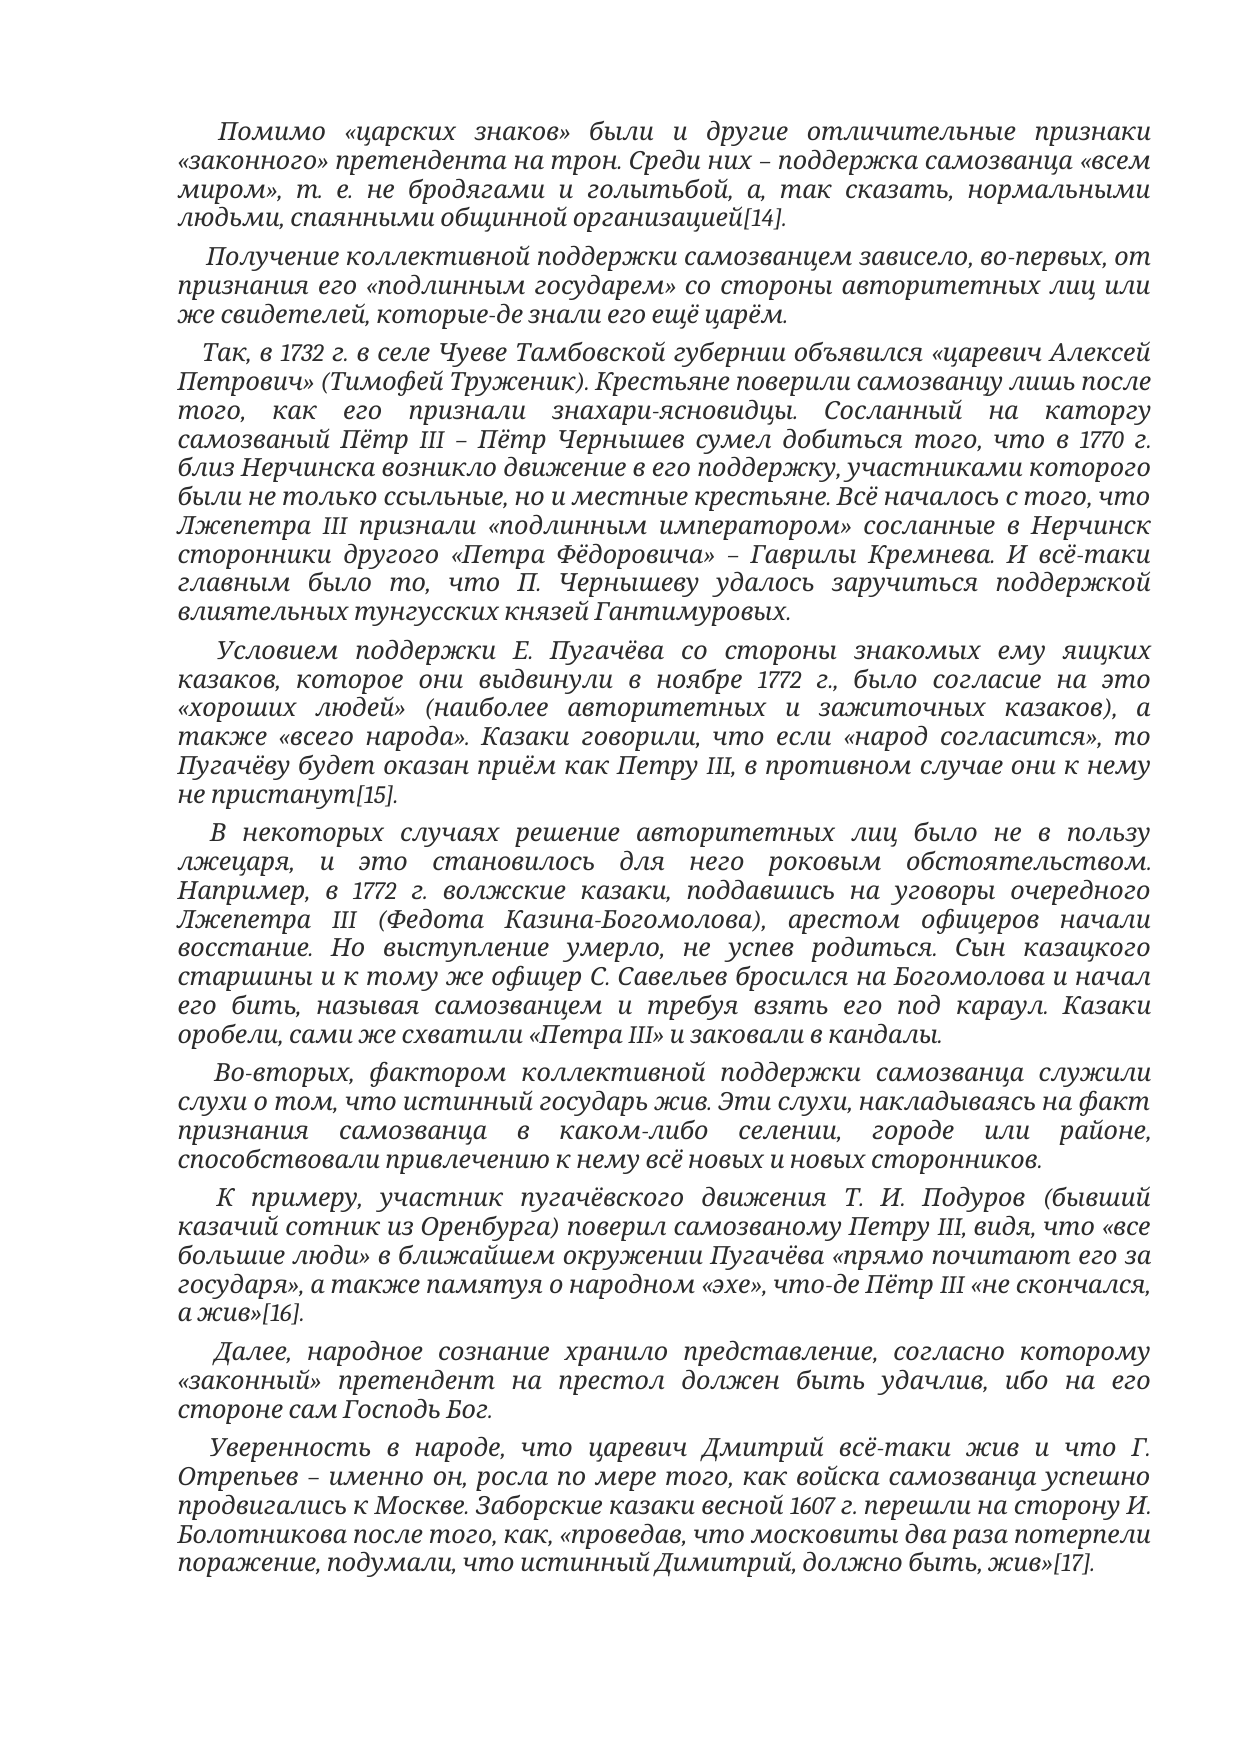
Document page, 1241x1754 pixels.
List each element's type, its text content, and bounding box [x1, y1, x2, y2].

text Условием поддержки Е. Пугачёва со стороны знакомых ему яицких казаков, которое они выдвинули в ноябре 1772 г., было согласие на это «хороших людей» (наиболее авторитетных и зажиточных казаков), а также «всего народа». Казаки говорили, что если «народ согласится», то Пугачёву будет оказан приём как Петру III, в противном случае они к нему не пристанут[15]. [177, 637, 1152, 809]
text Получение коллективной поддержки самозванцем зависело, во-первых, от признания его «подлинным государем» со стороны авторитетных лиц или же свидетелей, которые-де знали его ещё царём. [177, 243, 1152, 329]
text Помимо «царских знаков» были и другие отличительные признаки «законного» претендента на трон. Среди них – поддержка самозванца «всем миром», т. е. не бродягами и голытьбой, а, так сказать, нормальными людьми, спаянными общинной организацией[14]. [177, 118, 1152, 233]
text Во-вторых, фактором коллективной поддержки самозванца служили слухи о том, что истинный государь жив. Эти слухи, накладываясь на факт признания самозванца в каком-либо селении, городе или районе, способствовали привлечению к нему всё новых и новых сторонников. [177, 1059, 1152, 1174]
text Далее, народное сознание хранило представление, согласно которому «законный» претендент на престол должен быть удачлив, ибо на его стороне сам Господь Бог. [177, 1338, 1152, 1424]
text В некоторых случаях решение авторитетных лиц было не в пользу лжецаря, и это становилось для него роковым обстоятельством. Например, в 1772 г. волжские казаки, поддавшись на уговоры очередного Лжепетра III (Федота Казина-Богомолова), арестом офицеров начали восстание. Но выступление умерло, не успев родиться. Сын казацкого старшины и к тому же офицер С. Савельев бросился на Богомолова и начал его бить, называя самозванцем и требуя взять его под караул. Казаки оробели, сами же схватили «Петра III» и заковали в кандалы. [177, 819, 1152, 1049]
text Так, в 1732 г. в селе Чуеве Тамбовской губернии объявился «царевич Алексей Петрович» (Тимофей Труженик). Крестьяне поверили самозванцу лишь после того, как его признали знахари-ясновидцы. Сосланный на каторгу самозваный Пётр III – Пётр Чернышев сумел добиться того, что в 1770 г. близ Нерчинска возникло движение в его поддержку, участниками которого были не только ссыльные, но и местные крестьяне. Всё началось с того, что Лжепетра III признали «подлинным императором» сосланные в Нерчинск сторонники другого «Петра Фёдоровича» – Гаврилы Кремнева. И всё-таки главным было то, что П. Чернышеву удалось заручиться поддержкой влиятельных тунгусских князей Гантимуровых. [177, 339, 1152, 627]
text К примеру, участник пугачёвского движения Т. И. Подуров (бывший казачий сотник из Оренбурга) поверил самозваному Петру III, видя, что «все большие люди» в ближайшем окружении Пугачёва «прямо почитают его за государя», а также памятуя о народном «эхе», что-де Пётр III «не скончался, а жив»[16]. [177, 1184, 1152, 1328]
text Уверенность в народе, что царевич Дмитрий всё-таки жив и что Г. Отрепьев – именно он, росла по мере того, как войска самозванца успешно продвигались к Москве. Заборские казаки весной 1607 г. перешли на сторону И. Болотникова после того, как, «проведав, что московиты два раза потерпели поражение, подумали, что истинный Димитрий, должно быть, жив»[17]. [177, 1434, 1152, 1578]
